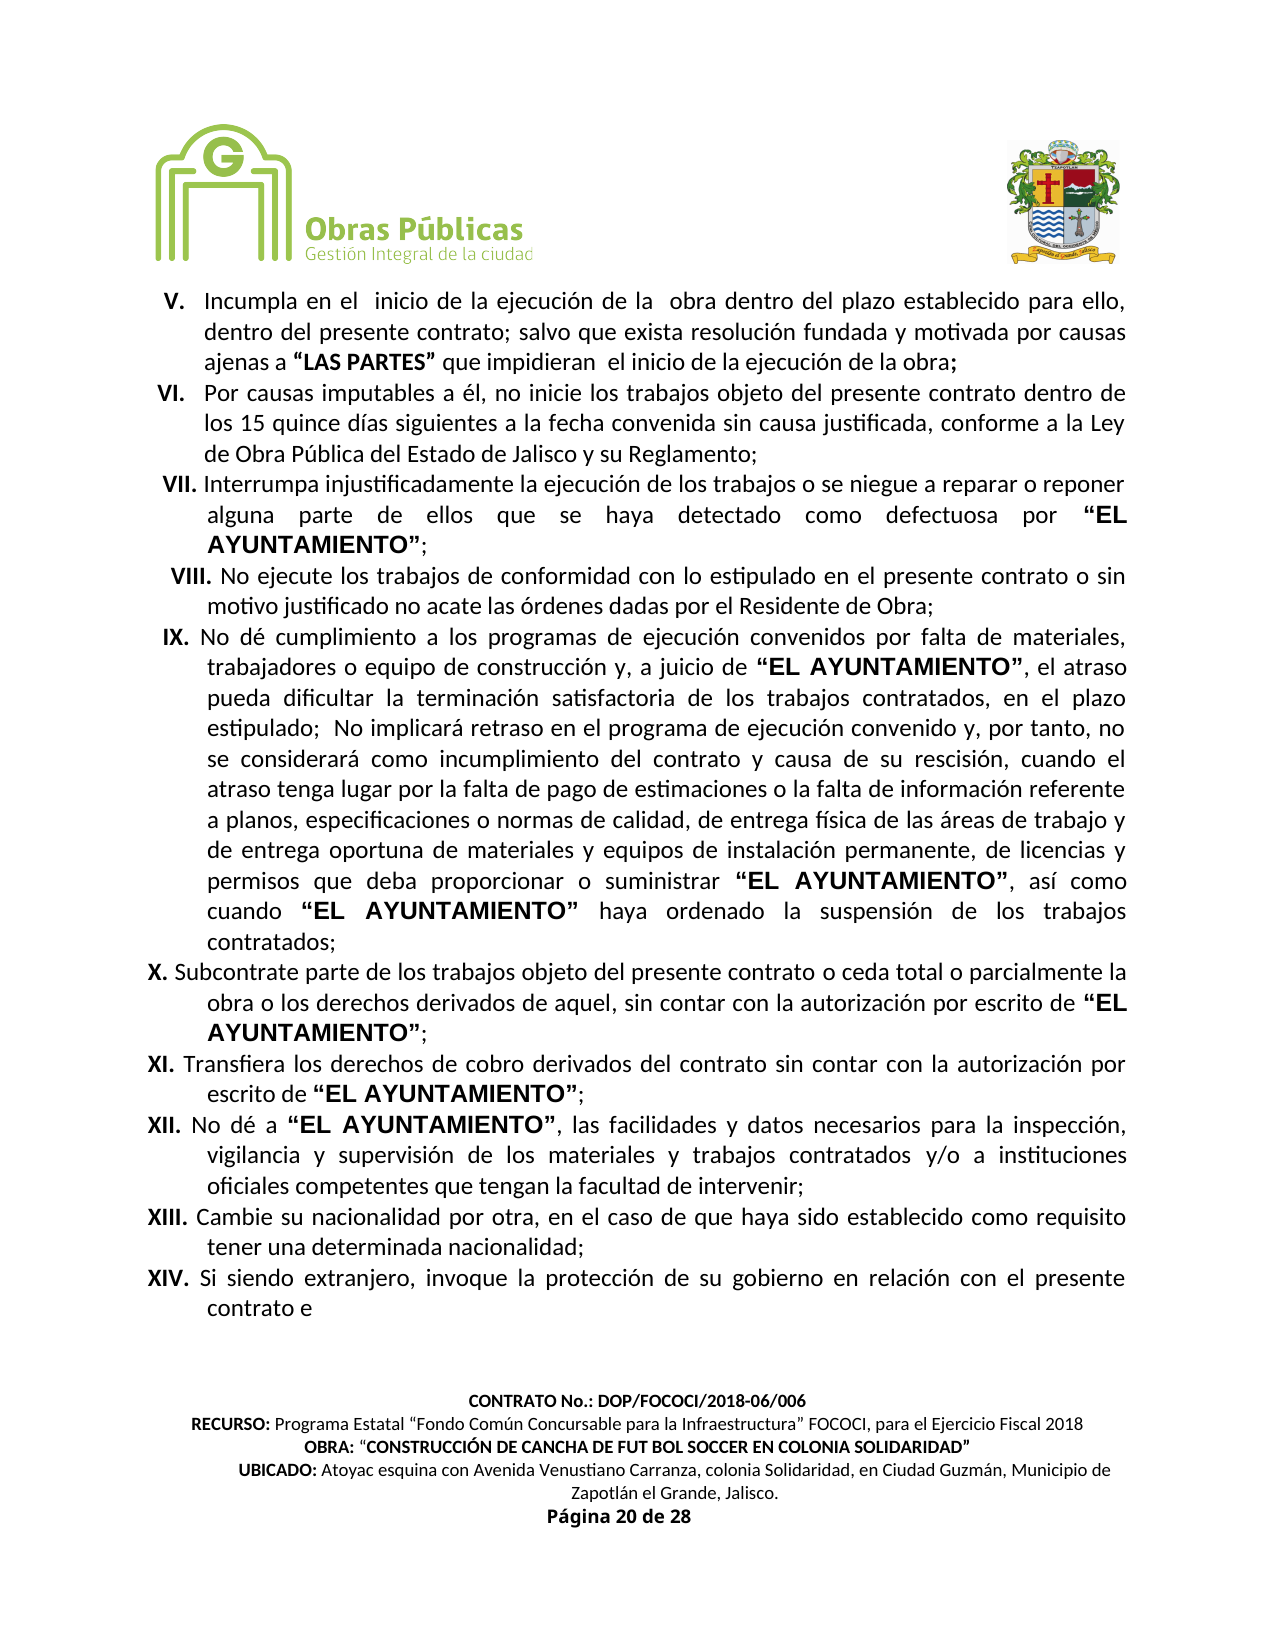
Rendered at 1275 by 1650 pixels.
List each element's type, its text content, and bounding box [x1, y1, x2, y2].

text XIV. Si siendo extranjero, invoque la protección de su gobierno en relación con el presente contrato e [148, 1262, 1127, 1323]
text X. Subcontrate parte de los trabajos objeto del presente contrato o ceda total o parcialmente la obra o los derechos derivados de aquel, sin contar con la autorización por escrito de “EL AYUNTAMIENTO”; [148, 957, 1127, 1048]
text XII. No dé a “EL AYUNTAMIENTO”, las facilidades y datos necesarios para la inspección, vigilancia y supervisión de los materiales y trabajos contratados y/o a instituciones oficiales competentes que tengan la facultad de intervenir; [148, 1109, 1127, 1201]
text IX. No dé cumplimiento a los programas de ejecución convenidos por falta de materiales, trabajadores o equipo de construcción y, a juicio de “EL AYUNTAMIENTO”, el atraso pueda dificultar la terminación satisfactoria de los trabajos contratados, en el plazo estipulado; No implicará retraso en el programa de ejecución convenido y, por tanto, no se considerará como incumplimiento del contrato y causa de su rescisión, cuando el atraso tenga lugar por la falta de pago de estimaciones o la falta de información referente a planos, especificaciones o normas de calidad, de entrega física de las áreas de trabajo y de entrega oportuna de materiales y equipos de instalación permanente, de licencias y permisos que deba proporcionar o suministrar “EL AYUNTAMIENTO”, así como cuando “EL AYUNTAMIENTO” haya ordenado la suspensión de los trabajos contratados; [162, 621, 1127, 957]
list Por causas imputables a él, no inicie los trabajos objeto del presente contrato dentro de los 15 quince días siguientes a la fecha convenida sin causa justificada, conforme a la Ley de Obra Pública del Estado de Jalisco y su Reglamento; [185, 377, 1127, 468]
text VII. Interrumpa injustificadamente la ejecución de los trabajos o se niegue a reparar o reponer alguna parte de ellos que se haya detectado como defectuosa por “EL AYUNTAMIENTO”; [162, 468, 1127, 560]
text XI. Transfiera los derechos de cobro derivados del contrato sin contar con la autorización por escrito de “EL AYUNTAMIENTO”; [148, 1048, 1127, 1109]
picture [155, 124, 533, 264]
picture [1007, 140, 1120, 264]
list Incumpla en el inicio de la ejecución de la obra dentro del plazo establecido para ello, dentro del presente contrato; salvo que exista resolución fundada y motivada por causas ajenas a “LAS PARTES” que impidieran el inicio de la ejecución de la obra; [185, 285, 1127, 377]
text XIII. Cambie su nacionalidad por otra, en el caso de que haya sido establecido como requisito tener una determinada nacionalidad; [148, 1201, 1127, 1262]
text VIII. No ejecute los trabajos de conformidad con lo estipulado en el presente contrato o sin motivo justificado no acate las órdenes dadas por el Residente de Obra; [148, 560, 1127, 621]
